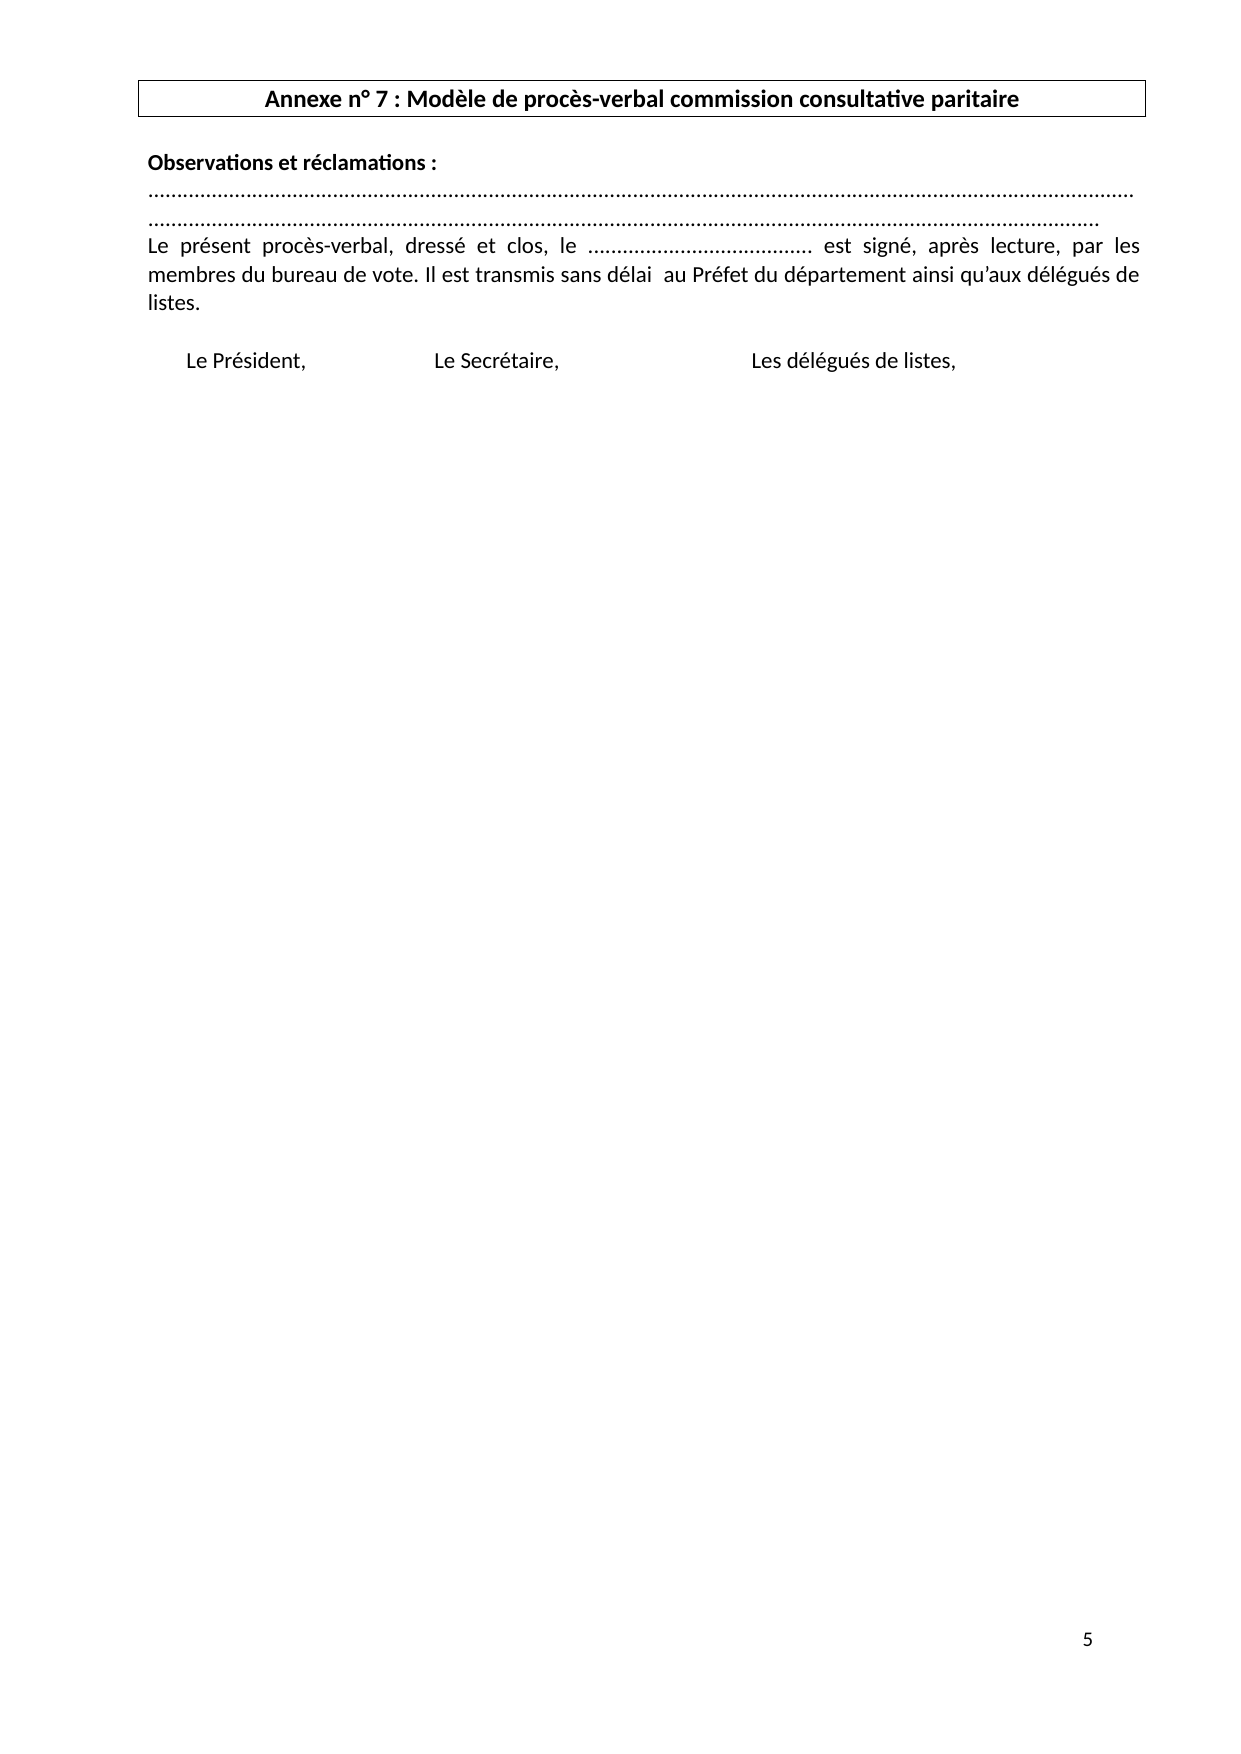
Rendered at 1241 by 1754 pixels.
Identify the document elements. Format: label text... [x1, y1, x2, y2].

text Observations et réclamations : [148, 148, 1141, 176]
table_header Le Secrétaire, [433, 346, 750, 405]
text Le présent procès-verbal, dressé et clos, le ....................................... est signé, après lecture, par les membres du bureau de vote. Il est transmis sans délai au Préfet du département ainsi qu’aux délégués de listes. [148, 232, 1141, 316]
table_header Le Président, [185, 346, 433, 405]
text ................................................................................................................................................................................................................................................................................................................................................ [148, 176, 1141, 232]
table_header Les délégués de listes, [750, 346, 1067, 405]
